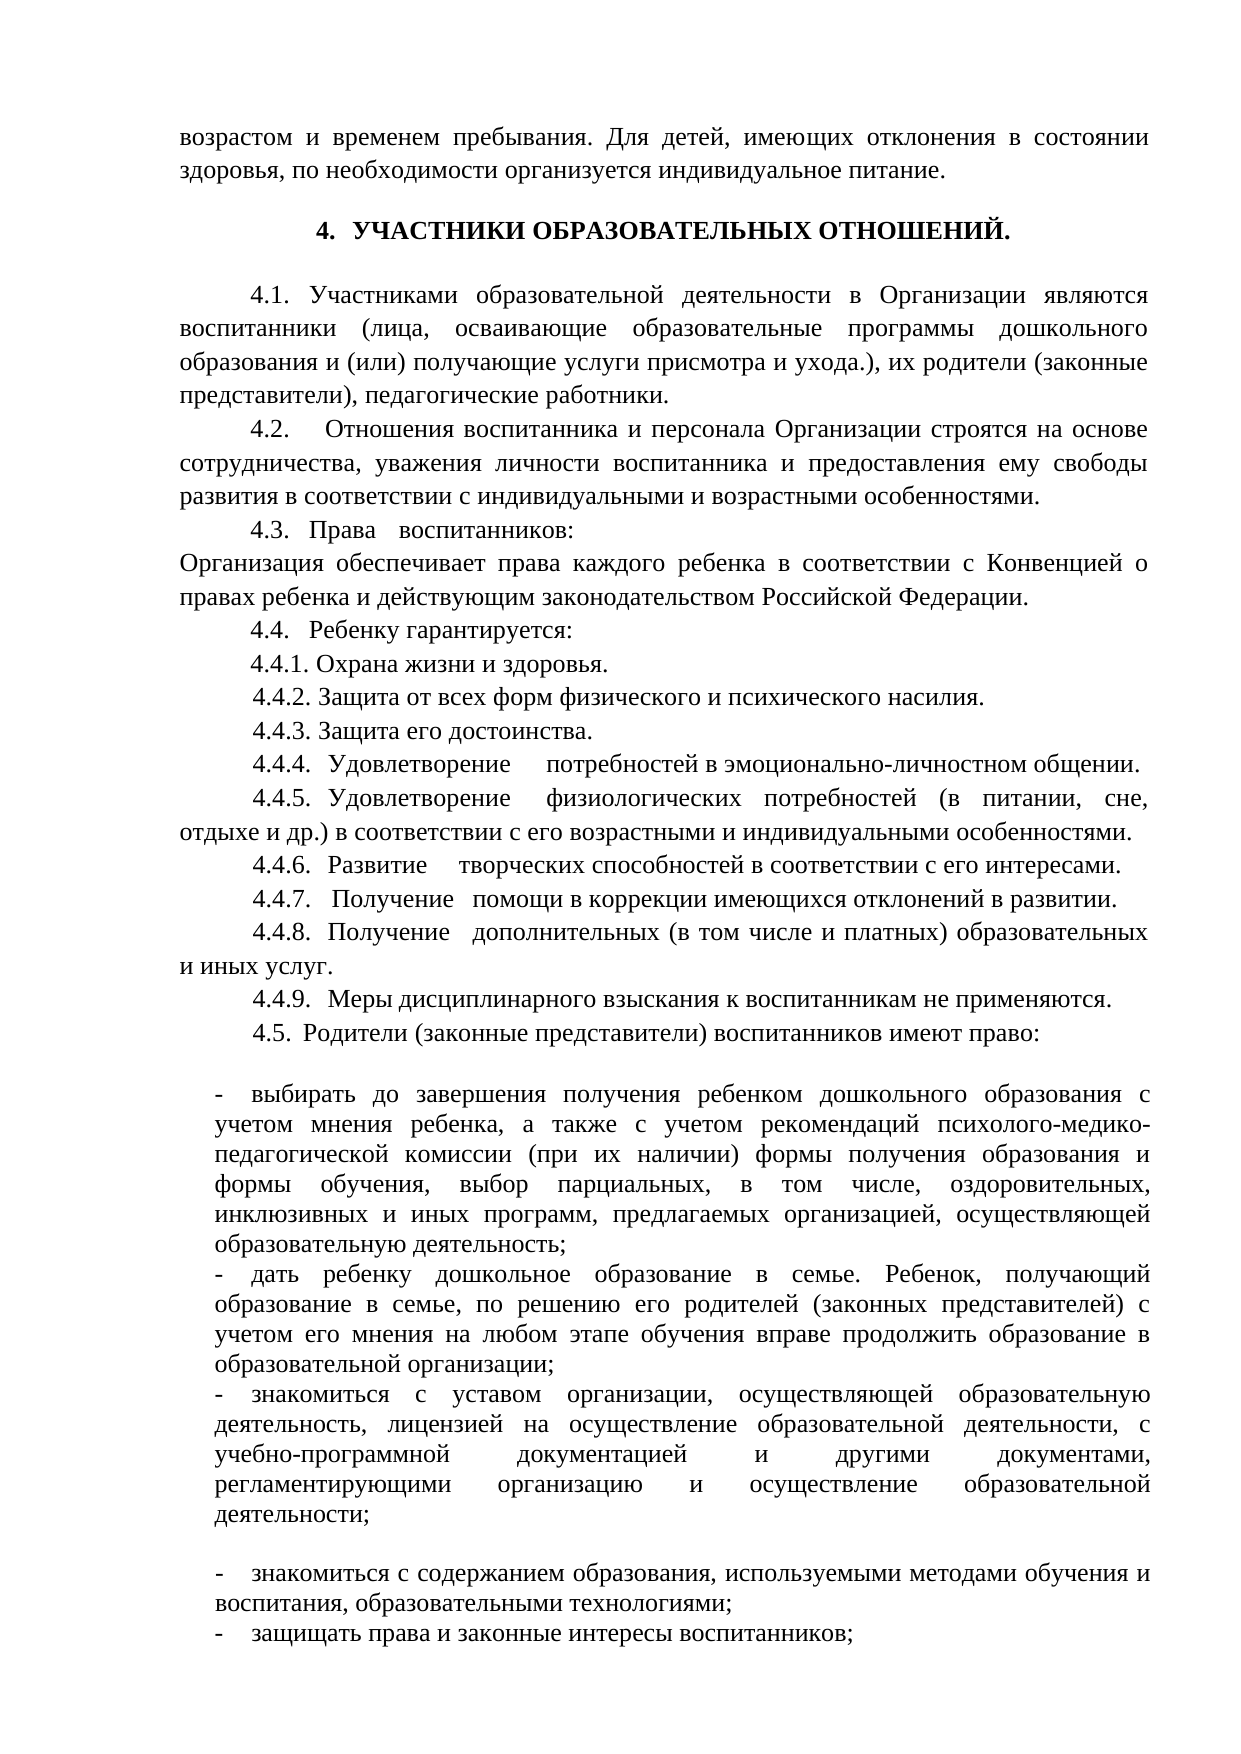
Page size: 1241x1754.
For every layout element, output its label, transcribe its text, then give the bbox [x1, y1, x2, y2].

list Участниками образовательной деятельности в Организации являются воспитанники (лица, осваивающие образовательные программы дошкольного образования и (или) получающие услуги присмотра и ухода.), их родители (законные представители), педагогические работники. [179, 277, 1149, 411]
list Удовлетворение физиологических потребностей (в питании, сне, отдыхе и др.) в соответствии с его возрастными и индивидуальными особенностями. [179, 780, 1149, 847]
list Получение помощи в коррекции имеющихся отклонений в развитии. [179, 880, 1149, 914]
text Организация обеспечивает права каждого ребенка в соответствии с Конвенцией о правах ребенка и действующим законодательством Российской Федерации. [179, 545, 1149, 612]
text 4.4.1. Охрана жизни и здоровья. [179, 646, 1152, 679]
list Получение дополнительных (в том числе и платных) образовательных и иных услуг. [179, 914, 1149, 981]
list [179, 118, 1149, 185]
text 4.4.3. Защита его достоинства. [179, 713, 1152, 746]
list Удовлетворение потребностей в эмоционально-личностном общении. [179, 746, 1149, 780]
list УЧАСТНИКИ ОБРАЗОВАТЕЛЬНЫХ ОТНОШЕНИЙ. [177, 219, 1149, 245]
text - выбирать до завершения получения ребенком дошкольного образования с учетом мнения ребенка, а также с учетом рекомендаций психолого-медико-педагогической комиссии (при их наличии) формы получения образования и формы обучения, выбор парциальных, в том числе, оздоровительных, инклюзивных и иных программ, предлагаемых организацией, осуществляющей образовательную деятельность; [214, 1078, 1152, 1258]
text 4.4.2. Защита от всех форм физического и психического насилия. [179, 679, 1152, 713]
list Родители (законные представители) воспитанников имеют право: [179, 1014, 1152, 1048]
text 4.2. Отношения воспитанника и персонала Организации строятся на основе сотрудничества, уважения личности воспитанника и предоставления ему свободы развития в соответствии с индивидуальными и возрастными особенностями. [179, 411, 1149, 511]
text - дать ребенку дошкольное образование в семье. Ребенок, получающий образование в семье, по решению его родителей (законных представителей) с учетом его мнения на любом этапе обучения вправе продолжить образование в образовательной организации; [214, 1258, 1152, 1378]
list Меры дисциплинарного взыскания к воспитанникам не применяются. [179, 981, 1149, 1014]
text - защищать права и законные интересы воспитанников; [214, 1617, 1152, 1647]
text - знакомиться с уставом организации, осуществляющей образовательную деятельность, лицензией на осуществление образовательной деятельности, с учебно-программной документацией и другими документами, регламентирующими организацию и осуществление образовательной деятельности; [214, 1378, 1152, 1528]
text - знакомиться с содержанием образования, используемыми методами обучения и воспитания, образовательными технологиями; [215, 1557, 1152, 1617]
list Права воспитанников: [179, 511, 1152, 545]
list Ребенку гарантируется: [179, 612, 1152, 646]
list Развитие творческих способностей в соответствии с его интересами. [179, 847, 1149, 880]
